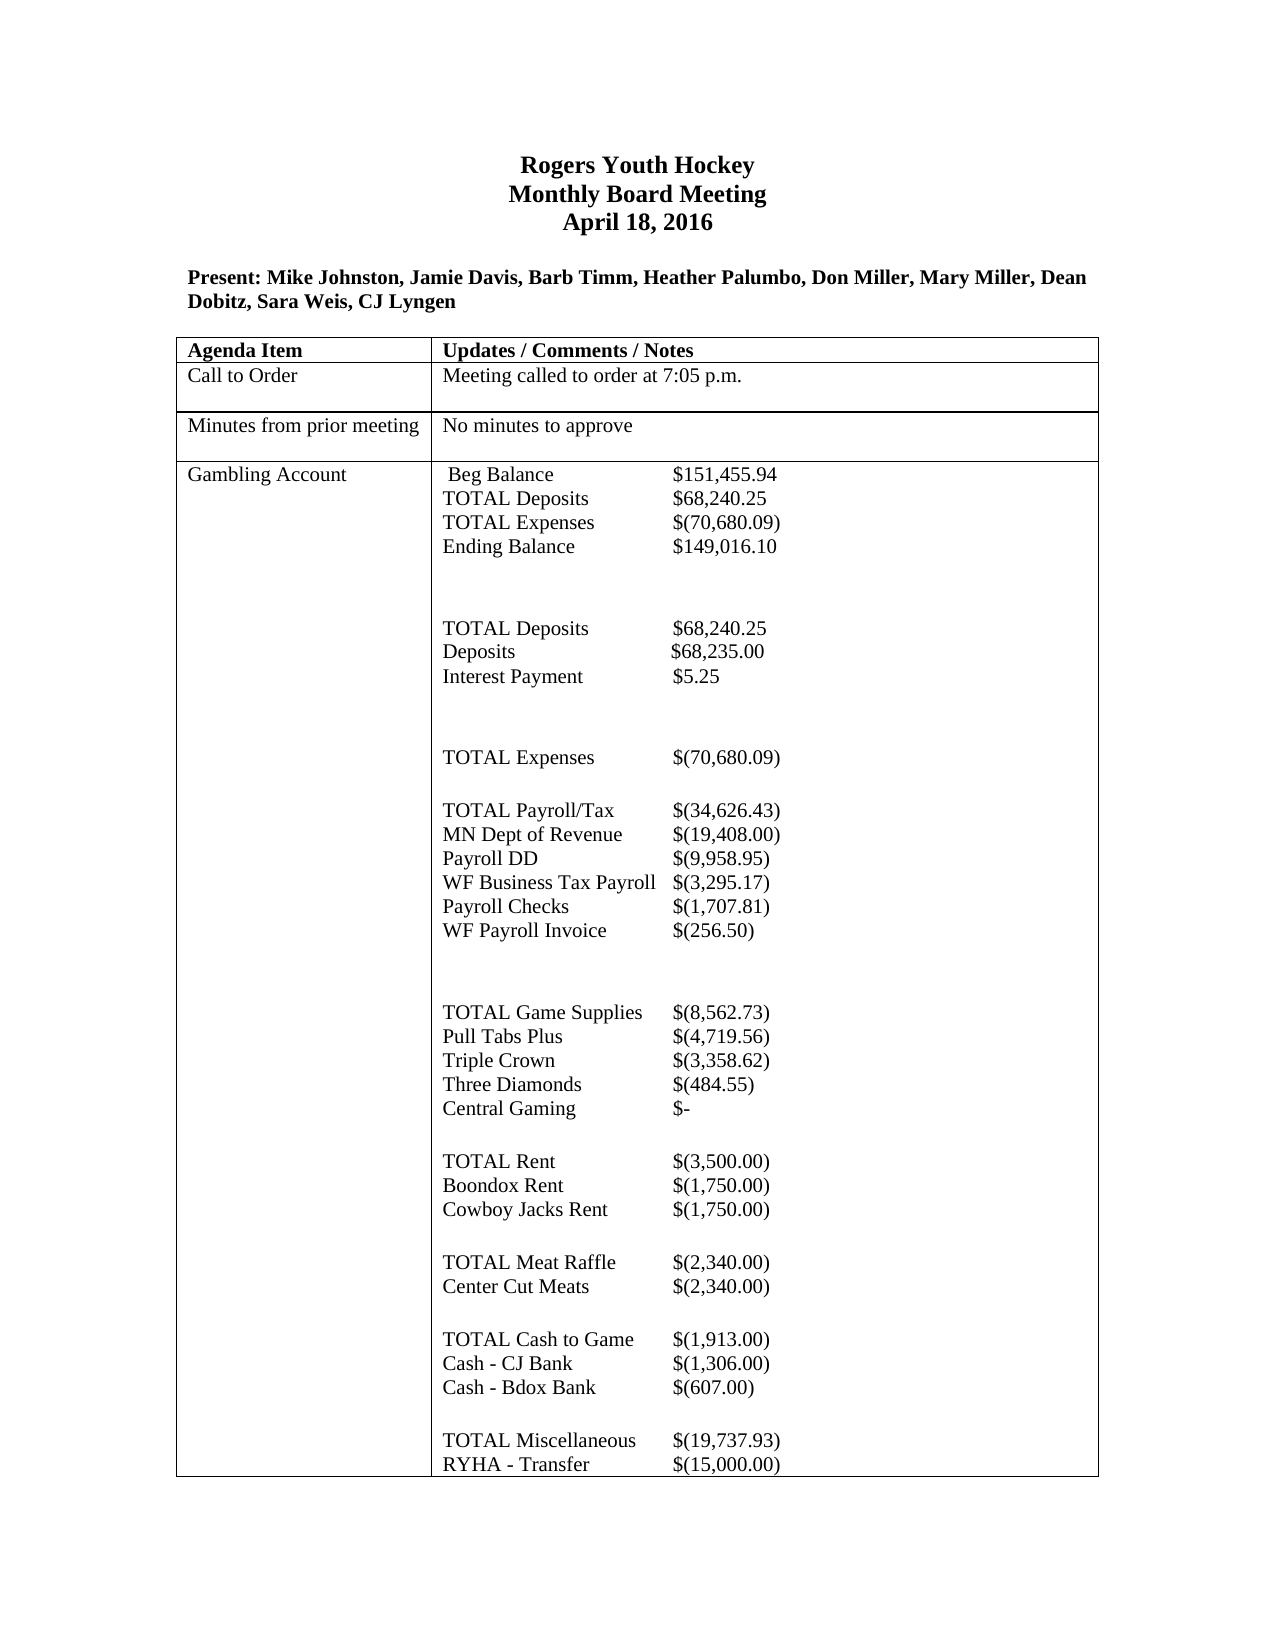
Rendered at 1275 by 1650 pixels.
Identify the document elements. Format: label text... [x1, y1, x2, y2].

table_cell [432, 462, 1098, 1476]
table_cell Minutes from prior meeting [177, 413, 431, 461]
table_cell No minutes to approve [432, 413, 1098, 461]
table_header Updates / Comments / Notes [432, 338, 1098, 362]
table_cell Meeting called to order at 7:05 p.m. [432, 363, 1098, 411]
table_cell Gambling Account [177, 462, 431, 1476]
text Present: Mike Johnston, Jamie Davis, Barb Timm, Heather Palumbo, Don Miller, Mary Miller, Dean Dobitz, Sara Weis, CJ Lyngen [187, 265, 1087, 313]
text April 18, 2016 [187, 207, 1087, 236]
text Youth Hockey [187, 150, 1087, 179]
table_cell Call to Order [177, 363, 431, 411]
text Monthly Board Meeting [187, 179, 1087, 207]
table_header Agenda Item [177, 338, 431, 362]
